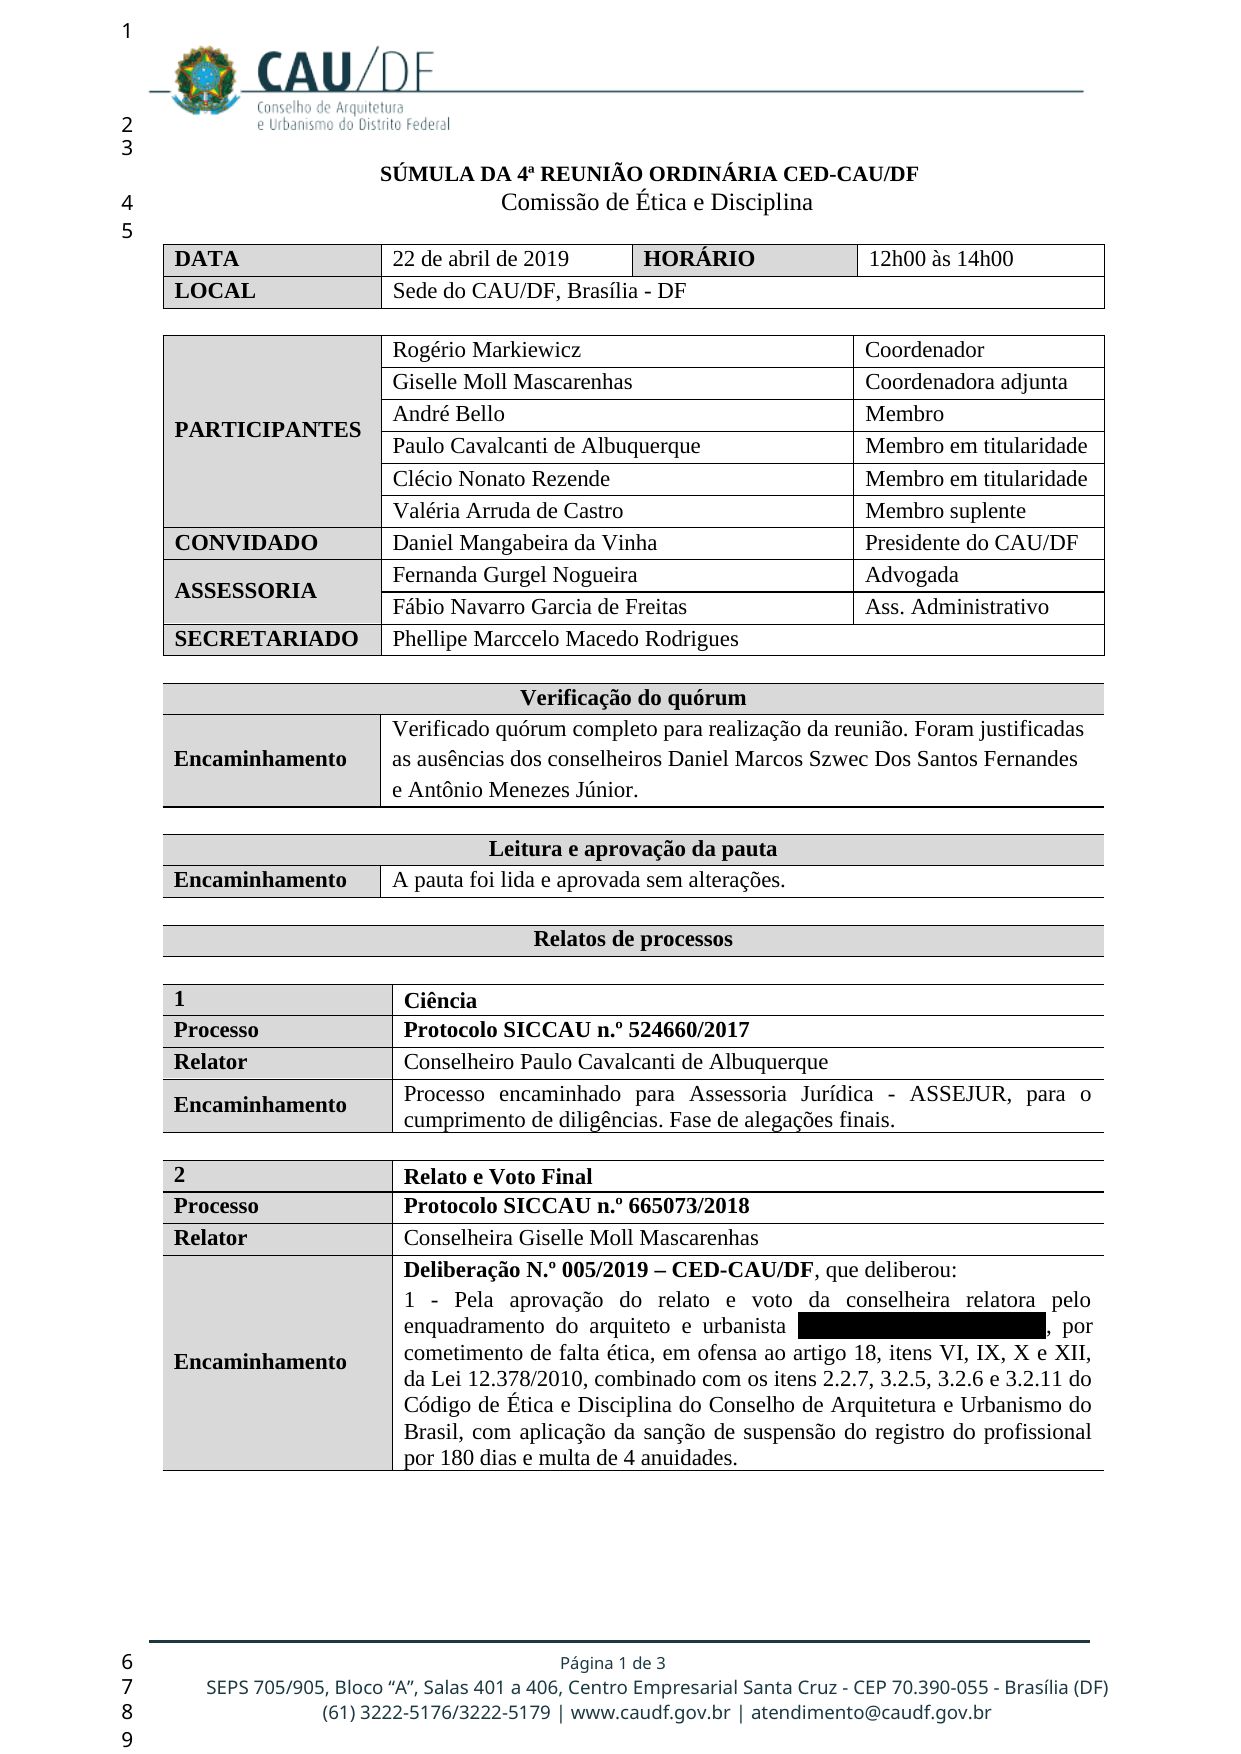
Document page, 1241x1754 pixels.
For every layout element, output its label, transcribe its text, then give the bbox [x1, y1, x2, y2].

table_cell Giselle Moll Mascarenhas [382, 368, 853, 399]
table_cell Encaminhamento [163, 1256, 392, 1470]
table_header 12h00 às 14h00 [858, 245, 1104, 276]
table_cell Membro suplente [854, 496, 1104, 527]
table_cell Membro [854, 400, 1104, 431]
table_cell Protocolo SICCAU n.º 665073/2018 [393, 1193, 1104, 1223]
table_cell Relator [163, 1048, 392, 1078]
table_cell Phellipe Marccelo Macedo Rodrigues [382, 625, 1104, 655]
table_cell Valéria Arruda de Castro [382, 496, 853, 527]
table_header Ciência [393, 985, 1104, 1015]
table_cell SECRETARIADO [164, 625, 381, 655]
table_header 2 [163, 1161, 392, 1191]
table_header Coordenador [854, 336, 1104, 367]
table_cell Membro em titularidade [854, 464, 1104, 495]
table_cell Membro em titularidade [854, 432, 1104, 463]
table_cell Sede do CAU/DF, Brasília - DF [382, 277, 1104, 308]
table_cell Encaminhamento [163, 715, 380, 806]
table_cell Clécio Nonato Rezende [382, 464, 853, 495]
table_header Rogério Markiewicz [382, 336, 853, 367]
table_cell Coordenadora adjunta [854, 368, 1104, 399]
table_cell CONVIDADO [164, 528, 381, 559]
table_cell Conselheira Giselle Moll Mascarenhas [393, 1224, 1104, 1255]
table_header 22 de abril de 2019 [382, 245, 632, 276]
table_cell Fernanda Gurgel Nogueira [382, 560, 853, 591]
table_cell Paulo Cavalcanti de Albuquerque [382, 432, 853, 463]
table_cell Advogada [854, 560, 1104, 591]
table_cell André Bello [382, 400, 853, 431]
table_cell Conselheiro Paulo Cavalcanti de Albuquerque [393, 1048, 1104, 1078]
table_cell Verificado quórum completo para realização da reunião. Foram justificadas as ausências dos conselheiros Daniel Marcos Szwec Dos Santos Fernandes e Antônio Menezes Júnior. [381, 715, 1104, 806]
table_cell Encaminhamento [163, 1080, 392, 1132]
table_cell Processo [163, 1193, 392, 1223]
table_cell Protocolo SICCAU n.º 524660/2017 [393, 1016, 1104, 1047]
table_cell Presidente do CAU/DF [854, 528, 1104, 559]
table_cell Fábio Navarro Garcia de Freitas [382, 593, 853, 623]
table_cell Processo encaminhado para Assessoria Jurídica - ASSEJUR, para o cumprimento de diligências. Fase de alegações finais. [393, 1080, 1104, 1132]
table_header HORÁRIO [633, 245, 857, 276]
table_header Leitura e aprovação da pauta [163, 835, 1104, 865]
table_cell Deliberação N.º 005/2019 – CED-CAU/DF, que deliberou: 1 - Pela aprovação do relato e voto da conselheira relatora pelo enquadramento do arquiteto e urbanista XXXXXXXXXXXXXXX, por cometimento de falta ética, em ofensa ao artigo 18, itens VI, IX, X e XII, da Lei 12.378/2010, combinado com os itens 2.2.7, 3.2.5, 3.2.6 e 3.2.11 do Código de Ética e Disciplina do Conselho de Arquitetura e Urbanismo do Brasil, com aplicação da sanção de suspensão do registro do profissional por 180 dias e multa de 4 anuidades. [393, 1256, 1104, 1470]
table_header DATA [164, 245, 381, 276]
table_cell A pauta foi lida e aprovada sem alterações. [381, 866, 1104, 897]
table_cell Daniel Mangabeira da Vinha [382, 528, 853, 559]
table_cell ASSESSORIA [164, 560, 381, 623]
table_cell Processo [163, 1016, 392, 1047]
table_cell Ass. Administrativo [854, 593, 1104, 623]
table_cell Relator [163, 1224, 392, 1255]
table_header Relato e Voto Final [393, 1161, 1104, 1191]
table_cell LOCAL [164, 277, 381, 308]
table_header Relatos de processos [163, 926, 1104, 956]
table_header Verificação do quórum [163, 684, 1104, 714]
table_cell Encaminhamento [163, 866, 380, 897]
table_header PARTICIPANTES [164, 336, 381, 527]
table_header 1 [163, 985, 392, 1015]
